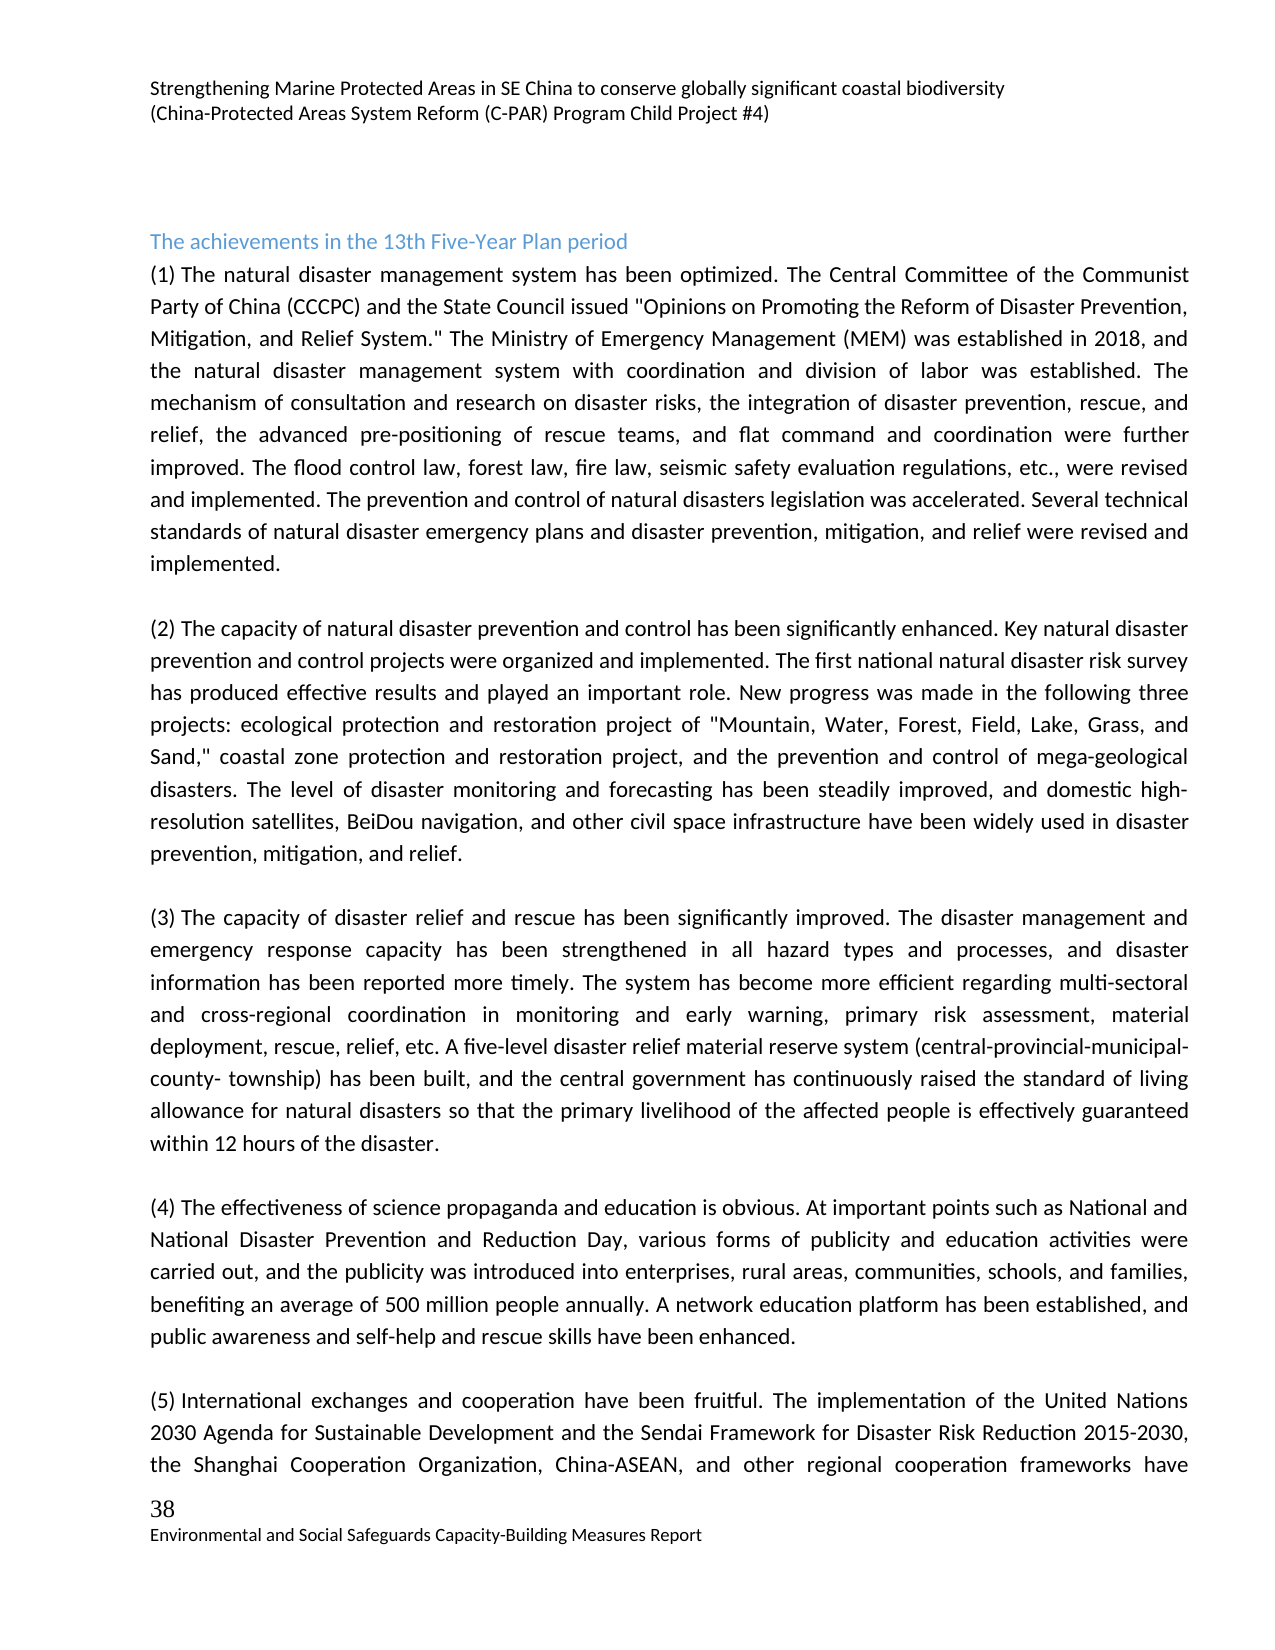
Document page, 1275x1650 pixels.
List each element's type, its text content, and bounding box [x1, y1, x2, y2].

list The capacity of natural disaster prevention and control has been significantly enhanced. Key natural disaster prevention and control projects were organized and implemented. The first national natural disaster risk survey has produced effective results and played an important role. New progress was made in the following three projects: ecological protection and restoration project of "Mountain, Water, Forest, Field, Lake, Grass, and Sand," coastal zone protection and restoration project, and the prevention and control of mega-geological disasters. The level of disaster monitoring and forecasting has been steadily improved, and domestic high-resolution satellites, BeiDou navigation, and other civil space infrastructure have been widely used in disaster prevention, mitigation, and relief. [150, 614, 1191, 867]
list The natural disaster management system has been optimized. The Central Committee of the Communist Party of China (CCCPC) and the State Council issued "Opinions on Promoting the Reform of Disaster Prevention, Mitigation, and Relief System." The Ministry of Emergency Management (MEM) was established in 2018, and the natural disaster management system with coordination and division of labor was established. The mechanism of consultation and research on disaster risks, the integration of disaster prevention, rescue, and relief, the advanced pre-positioning of rescue teams, and flat command and coordination were further improved. The flood control law, forest law, fire law, seismic safety evaluation regulations, etc., were revised and implemented. The prevention and control of natural disasters legislation was accelerated. Several technical standards of natural disaster emergency plans and disaster prevention, mitigation, and relief were revised and implemented. [150, 260, 1191, 577]
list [150, 1386, 1191, 1479]
list The effectiveness of science propaganda and education is obvious. At important points such as National and National Disaster Prevention and Reduction Day, various forms of publicity and education activities were carried out, and the publicity was introduced into enterprises, rural areas, communities, schools, and families, benefiting an average of 500 million people annually. A network education platform has been established, and public awareness and self-help and rescue skills have been enhanced. [150, 1193, 1191, 1350]
list The capacity of disaster relief and rescue has been significantly improved. The disaster management and emergency response capacity has been strengthened in all hazard types and processes, and disaster information has been reported more timely. The system has become more efficient regarding multi-sectoral and cross-regional coordination in monitoring and early warning, primary risk assessment, material deployment, rescue, relief, etc. A five-level disaster relief material reserve system (central-provincial-municipal-county- township) has been built, and the central government has continuously raised the standard of living allowance for natural disasters so that the primary livelihood of the affected people is effectively guaranteed within 12 hours of the disaster. [150, 903, 1191, 1157]
text The achievements in the 13th Five-Year Plan period [150, 227, 1191, 256]
